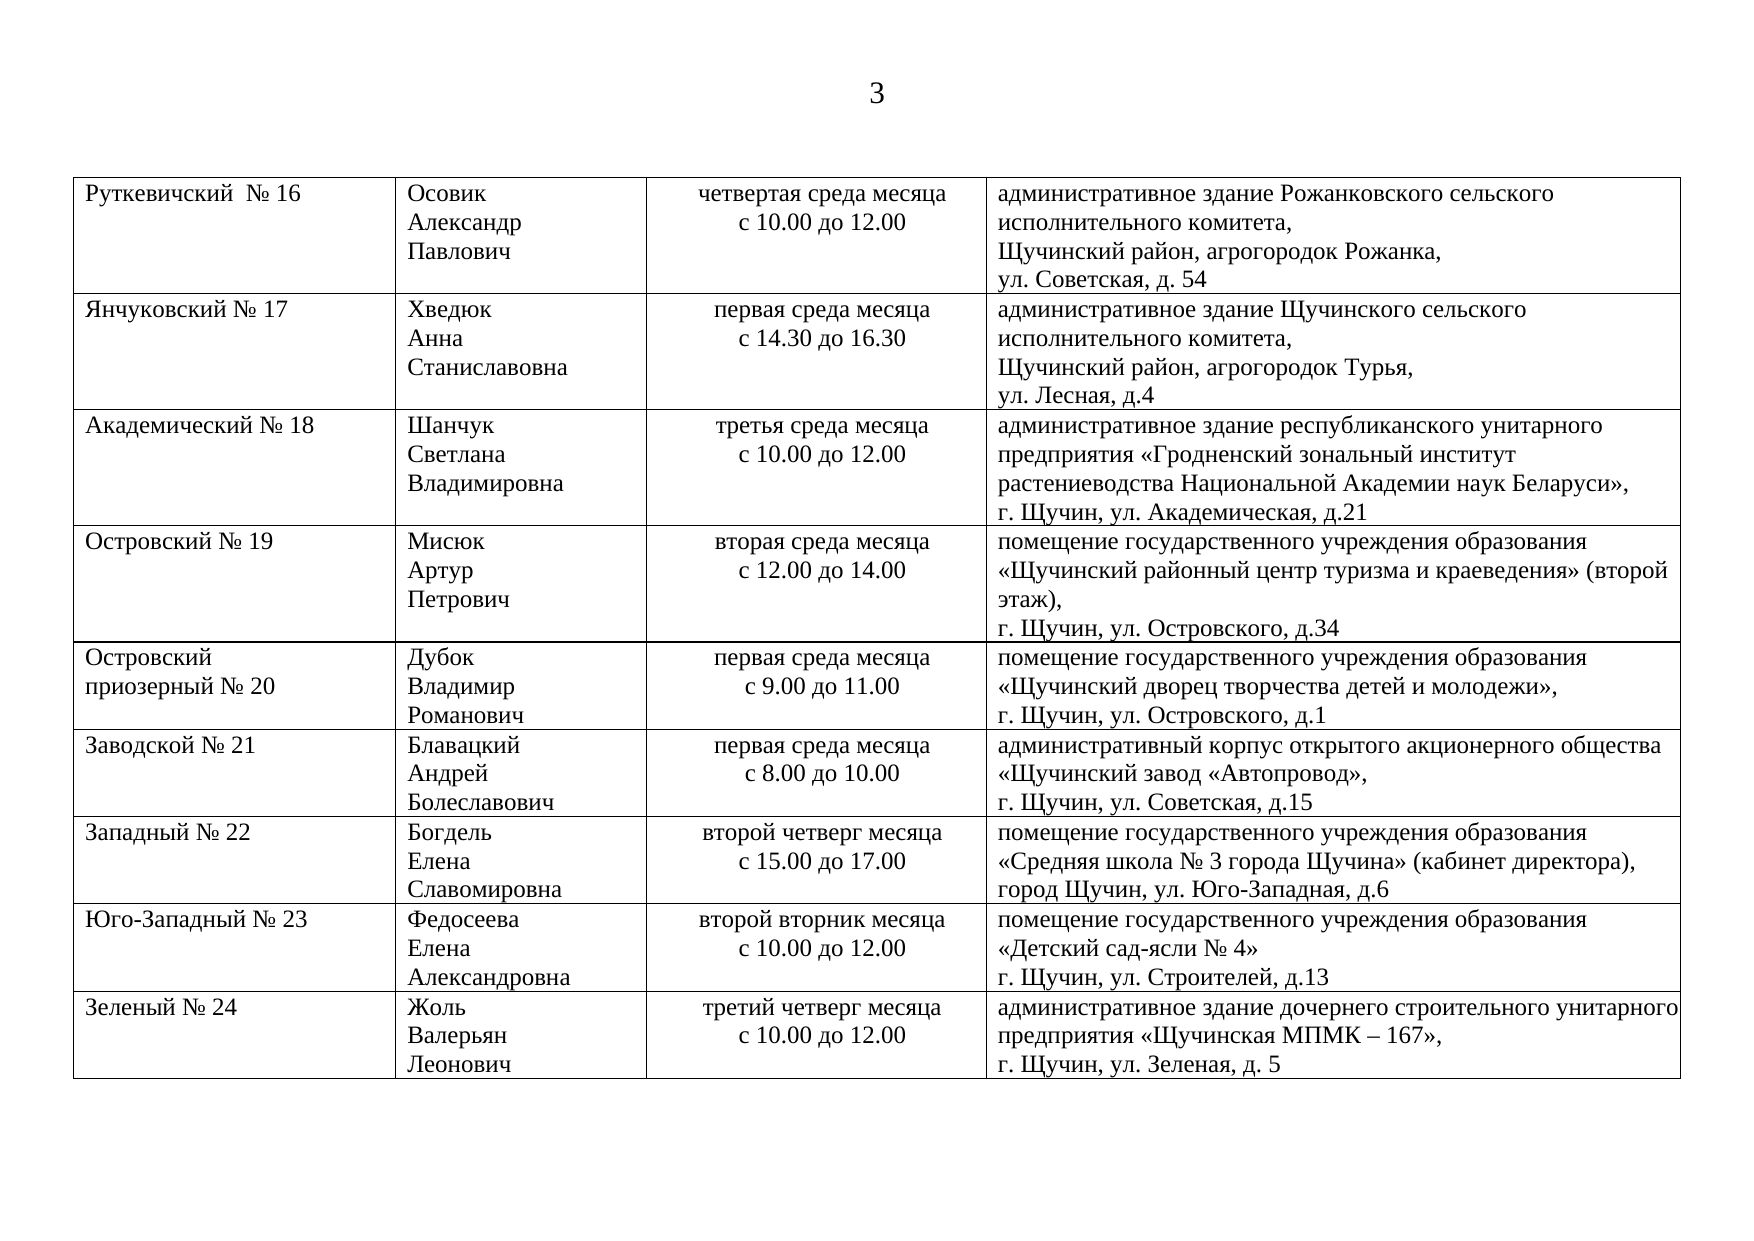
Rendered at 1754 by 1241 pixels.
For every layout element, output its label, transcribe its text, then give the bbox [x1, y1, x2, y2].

table_cell Островский приозерный № 20 [74, 643, 395, 729]
table_cell Осовик Александр Павлович [396, 178, 646, 293]
table_cell Заводской № 21 [74, 730, 395, 816]
table_cell первая среда месяца с 9.00 до 11.00 [647, 643, 986, 729]
table_cell Жоль Валерьян Леонович [396, 992, 646, 1078]
table_cell второй вторник месяца с 10.00 до 12.00 [647, 904, 986, 991]
table_cell Янчуковский № 17 [74, 294, 395, 409]
table_cell Островский № 19 [74, 526, 395, 641]
table_cell административное здание республиканского унитарного предприятия «Гродненский зональный институт растениеводства Национальной Академии наук Беларуси», г. Щучин, ул. Академическая, д.21 [987, 410, 1680, 525]
table_cell вторая среда месяца с 12.00 до 14.00 [647, 526, 986, 641]
table_cell помещение государственного учреждения образования «Щучинский дворец творчества детей и молодежи», г. Щучин, ул. Островского, д.1 [987, 643, 1680, 729]
table_cell административное здание Щучинского сельского исполнительного комитета, Щучинский район, агрогородок Турья, ул. Лесная, д.4 [987, 294, 1680, 409]
table_cell Дубок Владимир Романович [396, 643, 646, 729]
table_cell Руткевичский № 16 [74, 178, 395, 293]
table_cell второй четверг месяца с 15.00 до 17.00 [647, 817, 986, 903]
table_cell Шанчук Светлана Владимировна [396, 410, 646, 525]
table_cell Западный № 22 [74, 817, 395, 903]
table_cell Академический № 18 [74, 410, 395, 525]
table_cell Блавацкий Андрей Болеславович [396, 730, 646, 816]
table_cell четвертая среда месяца с 10.00 до 12.00 [647, 178, 986, 293]
table_cell Хведюк Анна Станиславовна [396, 294, 646, 409]
table_cell помещение государственного учреждения образования «Щучинский районный центр туризма и краеведения» (второй этаж), г. Щучин, ул. Островского, д.34 [987, 526, 1680, 641]
table_cell первая среда месяца с 8.00 до 10.00 [647, 730, 986, 816]
table_cell Зеленый № 24 [74, 992, 395, 1078]
table_cell Мисюк Артур Петрович [396, 526, 646, 641]
table_cell помещение государственного учреждения образования «Средняя школа № 3 города Щучина» (кабинет директора), город Щучин, ул. Юго-Западная, д.6 [987, 817, 1680, 903]
table_cell Юго-Западный № 23 [74, 904, 395, 991]
table_cell третья среда месяца с 10.00 до 12.00 [647, 410, 986, 525]
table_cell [987, 178, 1680, 293]
table_cell административный корпус открытого акционерного общества «Щучинский завод «Автопровод», г. Щучин, ул. Советская, д.15 [987, 730, 1680, 816]
table_cell третий четверг месяца с 10.00 до 12.00 [647, 992, 986, 1078]
table_cell Федосеева Елена Александровна [396, 904, 646, 991]
table_cell первая среда месяца с 14.30 до 16.30 [647, 294, 986, 409]
table_cell Богдель Елена Славомировна [396, 817, 646, 903]
table_cell помещение государственного учреждения образования «Детский сад-ясли № 4» г. Щучин, ул. Строителей, д.13 [987, 904, 1680, 991]
table_cell административное здание дочернего строительного унитарного предприятия «Щучинская МПМК – 167», г. Щучин, ул. Зеленая, д. 5 [987, 992, 1680, 1078]
